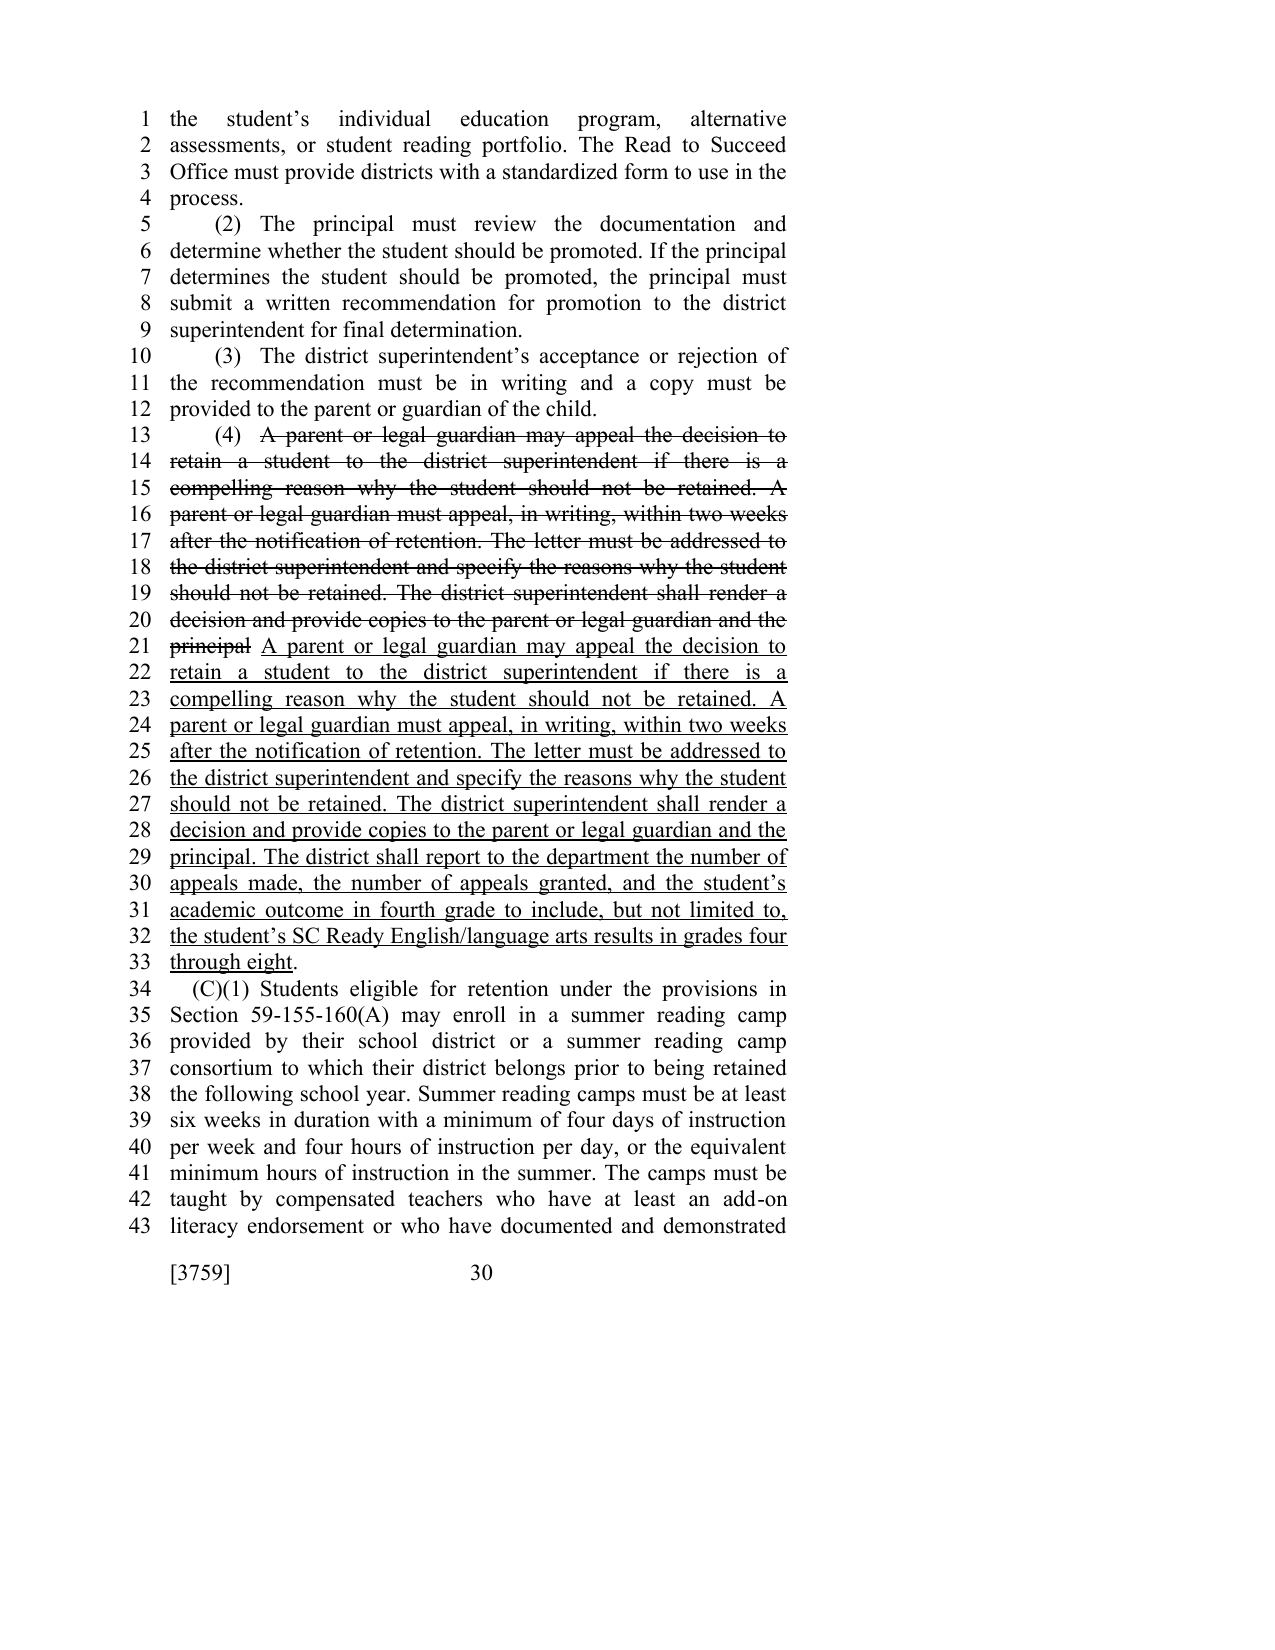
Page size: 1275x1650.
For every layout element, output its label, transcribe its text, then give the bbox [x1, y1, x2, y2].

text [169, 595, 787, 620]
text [169, 105, 787, 210]
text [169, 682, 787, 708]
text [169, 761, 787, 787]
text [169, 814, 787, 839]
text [169, 975, 787, 1238]
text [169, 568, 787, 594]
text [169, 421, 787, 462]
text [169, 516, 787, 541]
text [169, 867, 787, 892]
text (3) The district superintendent’s acceptance or rejection of the recommendation must be in writing and a copy must be provided to the parent or guardian of the child. [169, 342, 787, 421]
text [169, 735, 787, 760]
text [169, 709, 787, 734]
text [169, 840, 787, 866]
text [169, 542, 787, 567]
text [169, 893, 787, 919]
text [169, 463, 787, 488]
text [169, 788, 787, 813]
text (2) The principal must review the documentation and determine whether the student should be promoted. If the principal determines the student should be promoted, the principal must submit a written recommendation for promotion to the district superintendent for final determination. [169, 210, 787, 342]
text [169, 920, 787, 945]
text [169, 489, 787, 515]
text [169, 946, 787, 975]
